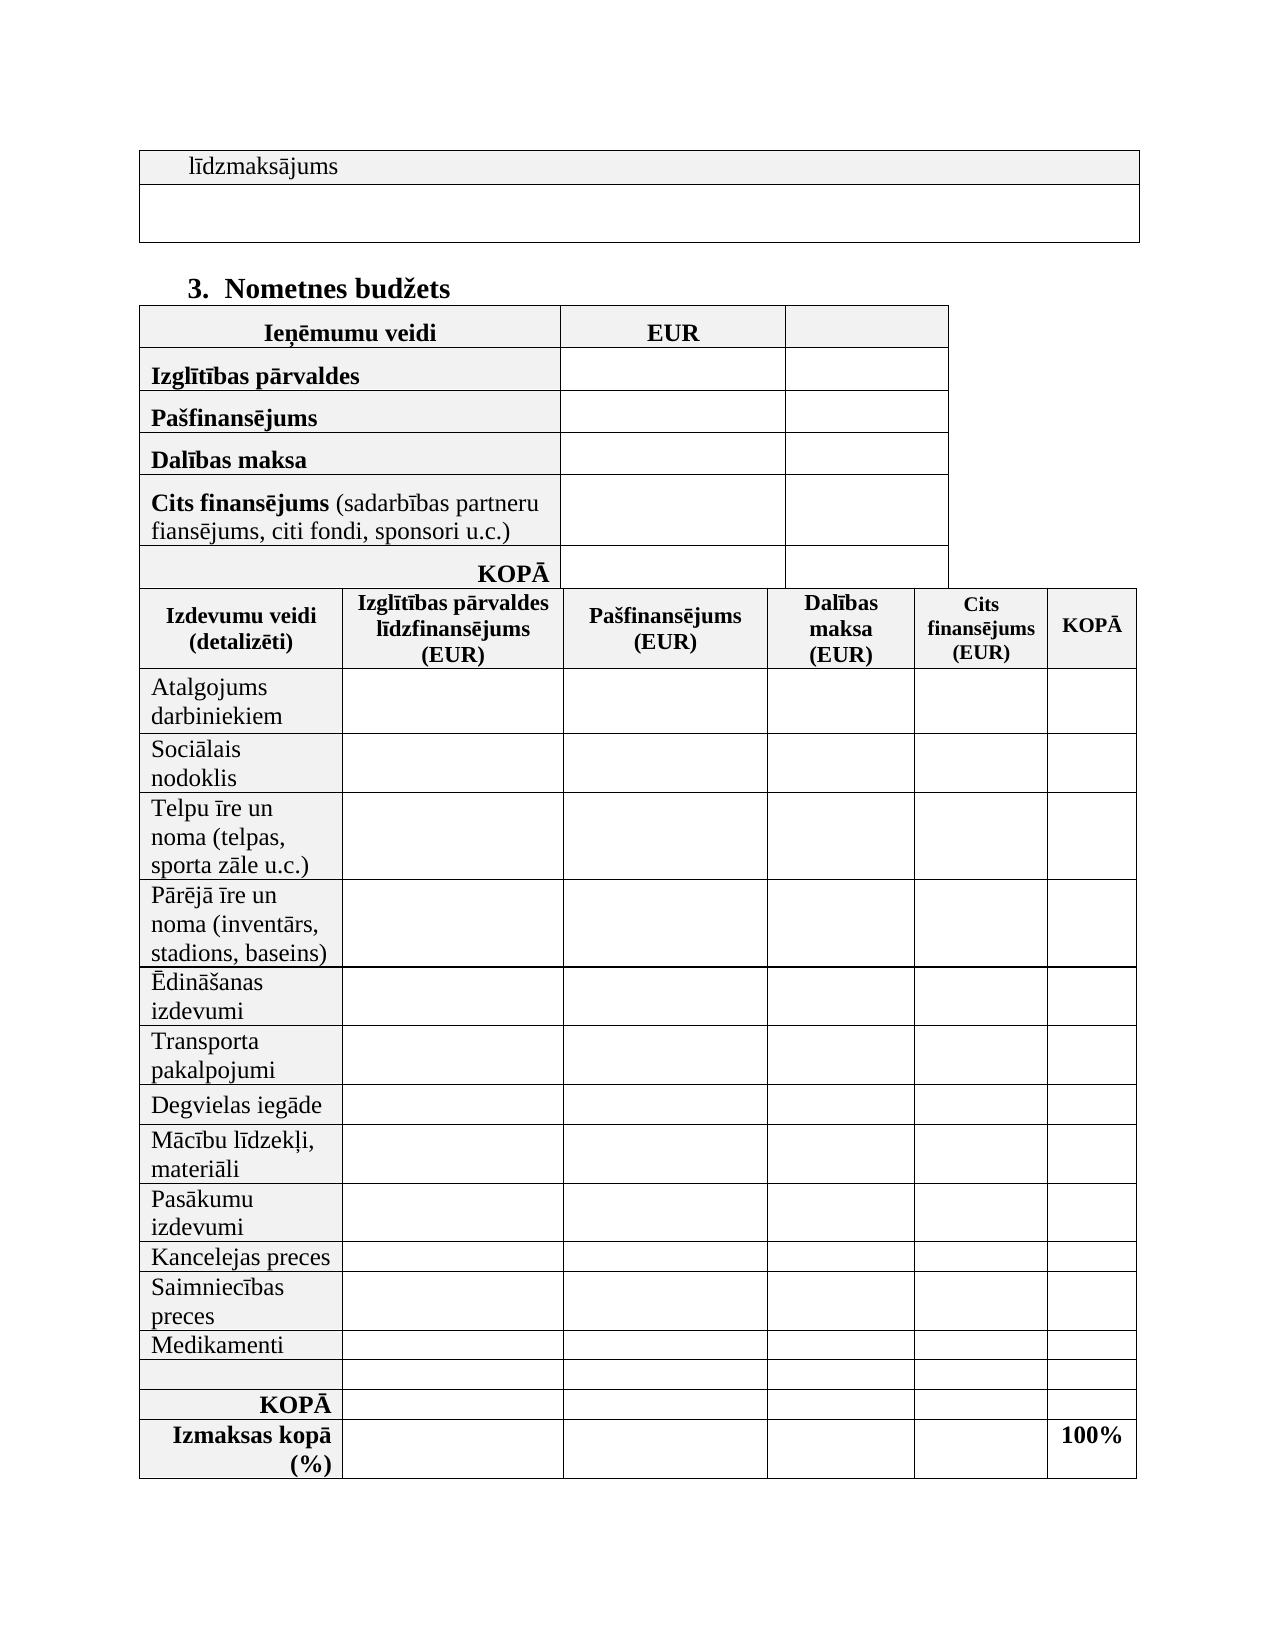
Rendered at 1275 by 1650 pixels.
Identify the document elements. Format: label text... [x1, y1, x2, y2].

table_cell [561, 475, 785, 545]
table_cell [561, 433, 785, 474]
table_cell [564, 968, 767, 1025]
table_cell [564, 793, 767, 879]
table_cell [768, 1085, 914, 1124]
table_cell [564, 1272, 767, 1329]
table_cell [915, 669, 1047, 733]
table_cell [564, 1125, 767, 1183]
table_cell Sociālais nodoklis [140, 734, 342, 792]
table_cell [343, 1242, 563, 1271]
table_cell [343, 1026, 563, 1083]
table_cell Izglītības pārvaldes [140, 348, 560, 389]
table_cell [140, 1360, 342, 1389]
table_cell [564, 669, 767, 733]
table_cell [768, 1390, 914, 1419]
table_cell [768, 880, 914, 966]
table_cell [915, 1360, 1047, 1389]
table_cell [343, 1390, 563, 1419]
table_cell [343, 880, 563, 966]
table_cell [343, 968, 563, 1025]
table_cell [768, 1125, 914, 1183]
table_cell [564, 1360, 767, 1389]
table_header [786, 306, 948, 347]
table_cell [561, 546, 785, 587]
table_cell [564, 1242, 767, 1271]
table_cell [915, 1026, 1047, 1083]
table_cell KOPĀ [140, 546, 560, 587]
table_cell Telpu īre un noma (telpas, sporta zāle u.c.) [140, 793, 342, 879]
table_cell [768, 669, 914, 733]
table_header Ieņēmumu veidi [140, 306, 560, 347]
table_cell Izdevumu veidi (detalizēti) [140, 589, 342, 668]
table_cell [564, 1085, 767, 1124]
table_cell [1048, 1085, 1136, 1124]
table_cell [915, 793, 1047, 879]
table_cell Cits finansējums (EUR) [915, 589, 1047, 668]
table_cell [1048, 1184, 1136, 1241]
table_cell [915, 1085, 1047, 1124]
table_cell Atalgojums darbiniekiem [140, 669, 342, 733]
table_cell Pasākumu izdevumi [140, 1184, 342, 1241]
table_cell [564, 1331, 767, 1359]
table_cell [915, 1272, 1047, 1329]
table_cell [768, 1242, 914, 1271]
table_cell KOPĀ [1048, 589, 1136, 668]
table_cell Degvielas iegāde [140, 1085, 342, 1124]
table_cell [768, 1360, 914, 1389]
table_cell [561, 391, 785, 432]
table_cell [915, 1242, 1047, 1271]
table_cell [564, 1390, 767, 1419]
table_cell [1048, 1125, 1136, 1183]
table_cell KOPĀ [140, 1390, 342, 1419]
table_cell Pašfinansējums [140, 391, 560, 432]
table_cell [768, 968, 914, 1025]
table_cell Izglītības pārvaldes līdzfinansējums (EUR) [343, 589, 563, 668]
table_cell [768, 1026, 914, 1083]
table_cell [768, 1420, 914, 1477]
table_cell [768, 793, 914, 879]
table_cell [1048, 1390, 1136, 1419]
table_cell [768, 1272, 914, 1329]
table_cell [915, 1125, 1047, 1183]
table_cell [768, 1331, 914, 1359]
table_cell [786, 391, 948, 432]
table_cell Saimniecības preces [140, 1272, 342, 1329]
table_cell [1048, 1331, 1136, 1359]
table_cell [343, 1420, 563, 1477]
table_cell Medikamenti [140, 1331, 342, 1359]
table_cell [343, 1085, 563, 1124]
table_cell [768, 734, 914, 792]
table_cell [786, 475, 948, 545]
table_cell Ēdināšanas izdevumi [140, 968, 342, 1025]
table_cell [1048, 1360, 1136, 1389]
table_cell [564, 1184, 767, 1241]
table_cell [343, 1360, 563, 1389]
table_cell [1048, 968, 1136, 1025]
table_cell Transporta pakalpojumi [140, 1026, 342, 1083]
table_cell [915, 1184, 1047, 1241]
table_cell [786, 433, 948, 474]
table_cell [343, 793, 563, 879]
table_cell [343, 669, 563, 733]
table_cell [786, 348, 948, 389]
table_cell Izmaksas kopā (%) [140, 1420, 342, 1477]
table_cell [140, 185, 1139, 242]
table_cell [768, 1184, 914, 1241]
table_cell Pašfinansējums (EUR) [564, 589, 767, 668]
table_header EUR [561, 306, 785, 347]
table_cell [343, 734, 563, 792]
table_cell [343, 1331, 563, 1359]
table_cell [1048, 734, 1136, 792]
table_cell [1048, 669, 1136, 733]
table_cell [915, 968, 1047, 1025]
table_cell Cits finansējums (sadarbības partneru fiansējums, citi fondi, sponsori u.c.) [140, 475, 560, 545]
table_cell Dalības maksa [140, 433, 560, 474]
table_cell [915, 1390, 1047, 1419]
table_cell [564, 880, 767, 966]
table_cell [564, 1420, 767, 1477]
table_cell [343, 1125, 563, 1183]
table_cell Pārējā īre un noma (inventārs, stadions, baseins) [140, 880, 342, 966]
table_cell [786, 546, 948, 587]
table_cell [1048, 1026, 1136, 1083]
table_cell [1048, 880, 1136, 966]
table_cell [564, 1026, 767, 1083]
table_cell [1048, 1242, 1136, 1271]
table_cell [564, 734, 767, 792]
table_cell Kancelejas preces [140, 1242, 342, 1271]
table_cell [140, 151, 1139, 184]
table_cell [915, 880, 1047, 966]
table_cell [915, 734, 1047, 792]
table_cell Dalības maksa (EUR) [768, 589, 914, 668]
list Nometnes budžets [187, 271, 1125, 305]
table_cell 100% [1048, 1420, 1136, 1477]
table_cell [561, 348, 785, 389]
table_cell [343, 1272, 563, 1329]
table_cell [1048, 1272, 1136, 1329]
table_cell [915, 1420, 1047, 1477]
table_cell [1048, 793, 1136, 879]
table_cell Mācību līdzekļi, materiāli [140, 1125, 342, 1183]
table_cell [915, 1331, 1047, 1359]
table_cell [343, 1184, 563, 1241]
